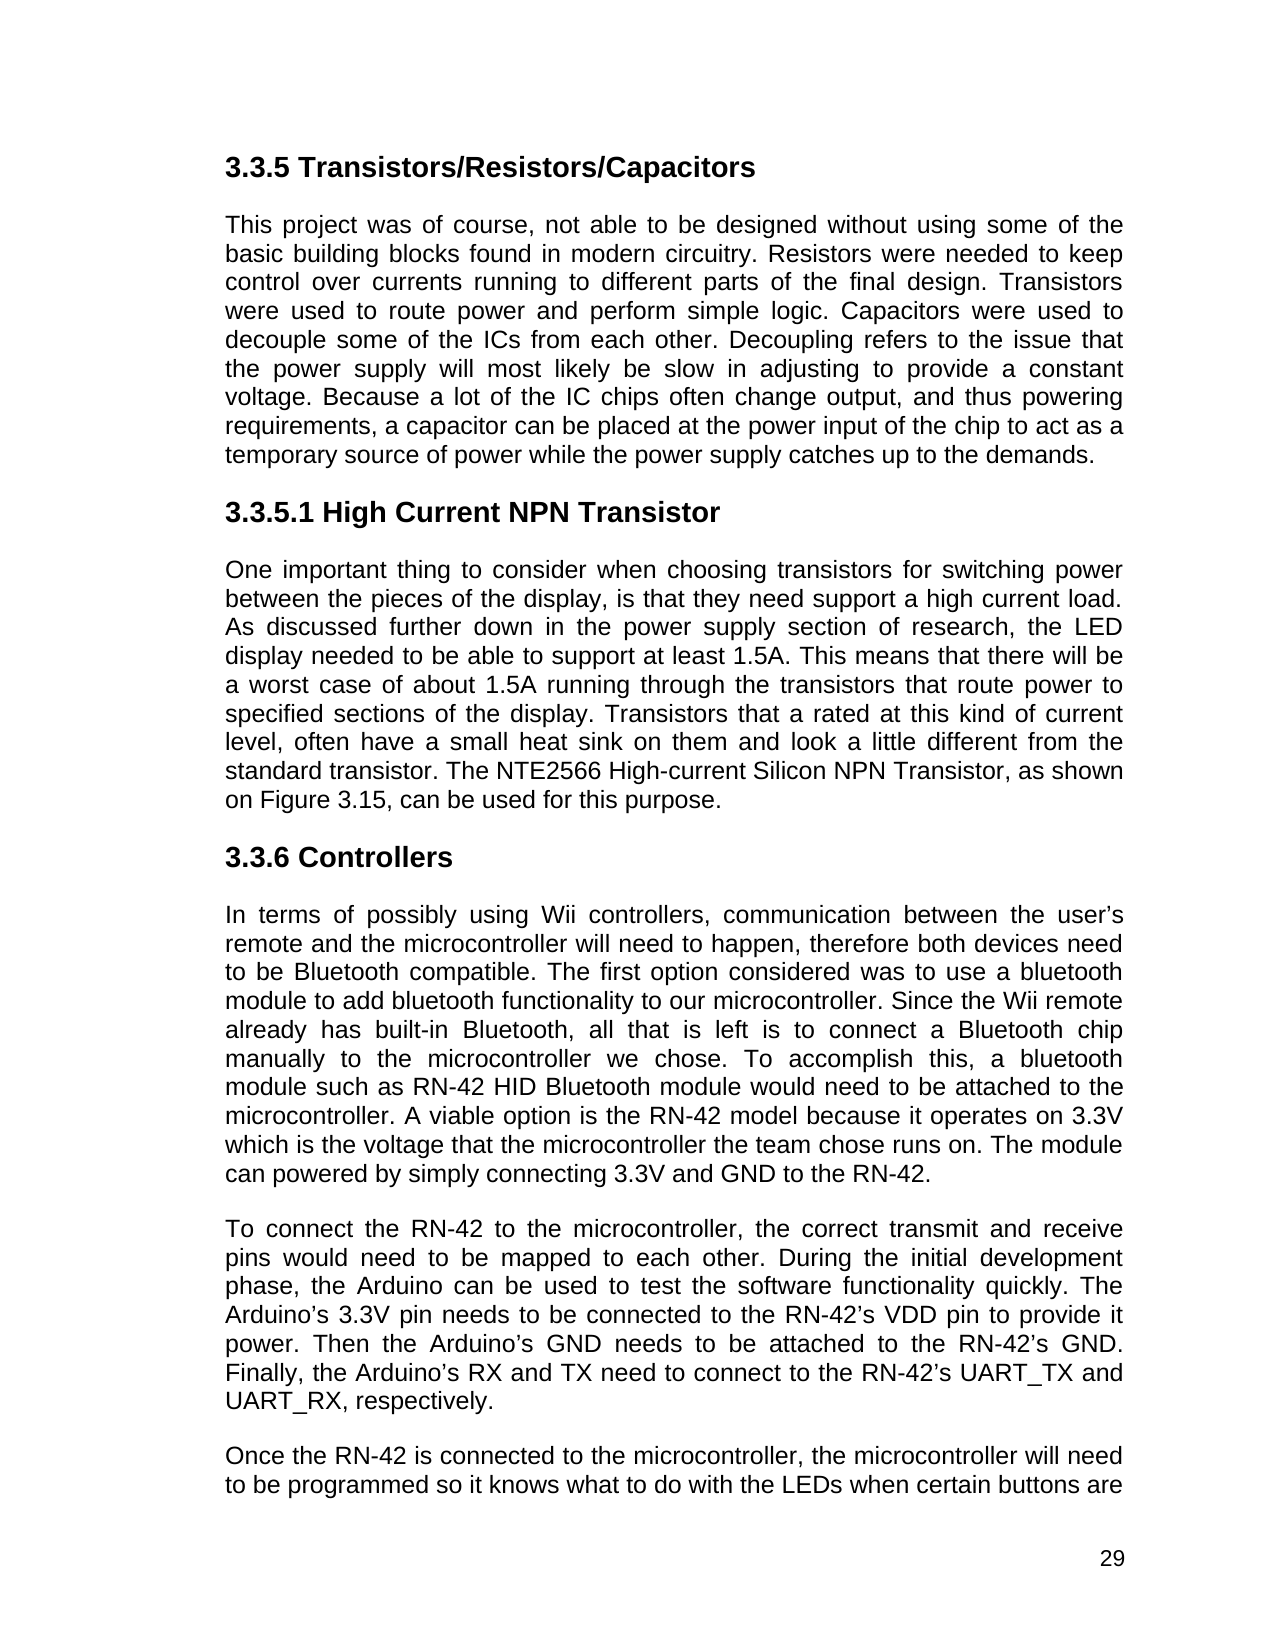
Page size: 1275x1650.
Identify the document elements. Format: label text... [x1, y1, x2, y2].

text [225, 1441, 1125, 1499]
text This project was of course, not able to be designed without using some of the basic building blocks found in modern circuitry. Resistors were needed to keep control over currents running to different parts of the final design. Transistors were used to route power and perform simple logic. Capacitors were used to decouple some of the ICs from each other. Decoupling refers to the issue that the power supply will most likely be slow in adjusting to provide a constant voltage. Because a lot of the IC chips often change output, and thus powering requirements, a capacitor can be placed at the power input of the chip to act as a temporary source of power while the power supply catches up to the demands. [225, 210, 1125, 469]
text 3.3.5.1 High Current NPN Transistor [225, 495, 1125, 528]
text To connect the RN-42 to the microcontroller, the correct transmit and receive pins would need to be mapped to each other. During the initial development phase, the Arduino can be used to test the software functionality quickly. The Arduino’s 3.3V pin needs to be connected to the RN-42’s VDD pin to provide it power. Then the Arduino’s GND needs to be attached to the RN-42’s GND. Finally, the Arduino’s RX and TX need to connect to the RN-42’s UART_TX and UART_RX, respectively. [225, 1214, 1125, 1415]
text One important thing to consider when choosing transistors for switching power between the pieces of the display, is that they need support a high current load. As discussed further down in the power supply section of research, the LED display needed to be able to support at least 1.5A. This means that there will be a worst case of about 1.5A running through the transistors that route power to specified sections of the display. Transistors that a rated at this kind of current level, often have a small heat sink on them and look a little different from the standard transistor. The NTE2566 High-current Silicon NPN Transistor, as shown on Figure 3.15, can be used for this purpose. [225, 555, 1125, 814]
text 3.3.5 Transistors/Resistors/Capacitors [225, 150, 1125, 183]
text In terms of possibly using Wii controllers, communication between the user’s remote and the microcontroller will need to happen, therefore both devices need to be Bluetooth compatible. The first option considered was to use a bluetooth module to add bluetooth functionality to our microcontroller. Since the Wii remote already has built-in Bluetooth, all that is left is to connect a Bluetooth chip manually to the microcontroller we chose. To accomplish this, a bluetooth module such as RN-42 HID Bluetooth module would need to be attached to the microcontroller. A viable option is the RN-42 model because it operates on 3.3V which is the voltage that the microcontroller the team chose runs on. The module can powered by simply connecting 3.3V and GND to the RN-42. [225, 900, 1125, 1187]
text 3.3.6 Controllers [225, 840, 1125, 873]
